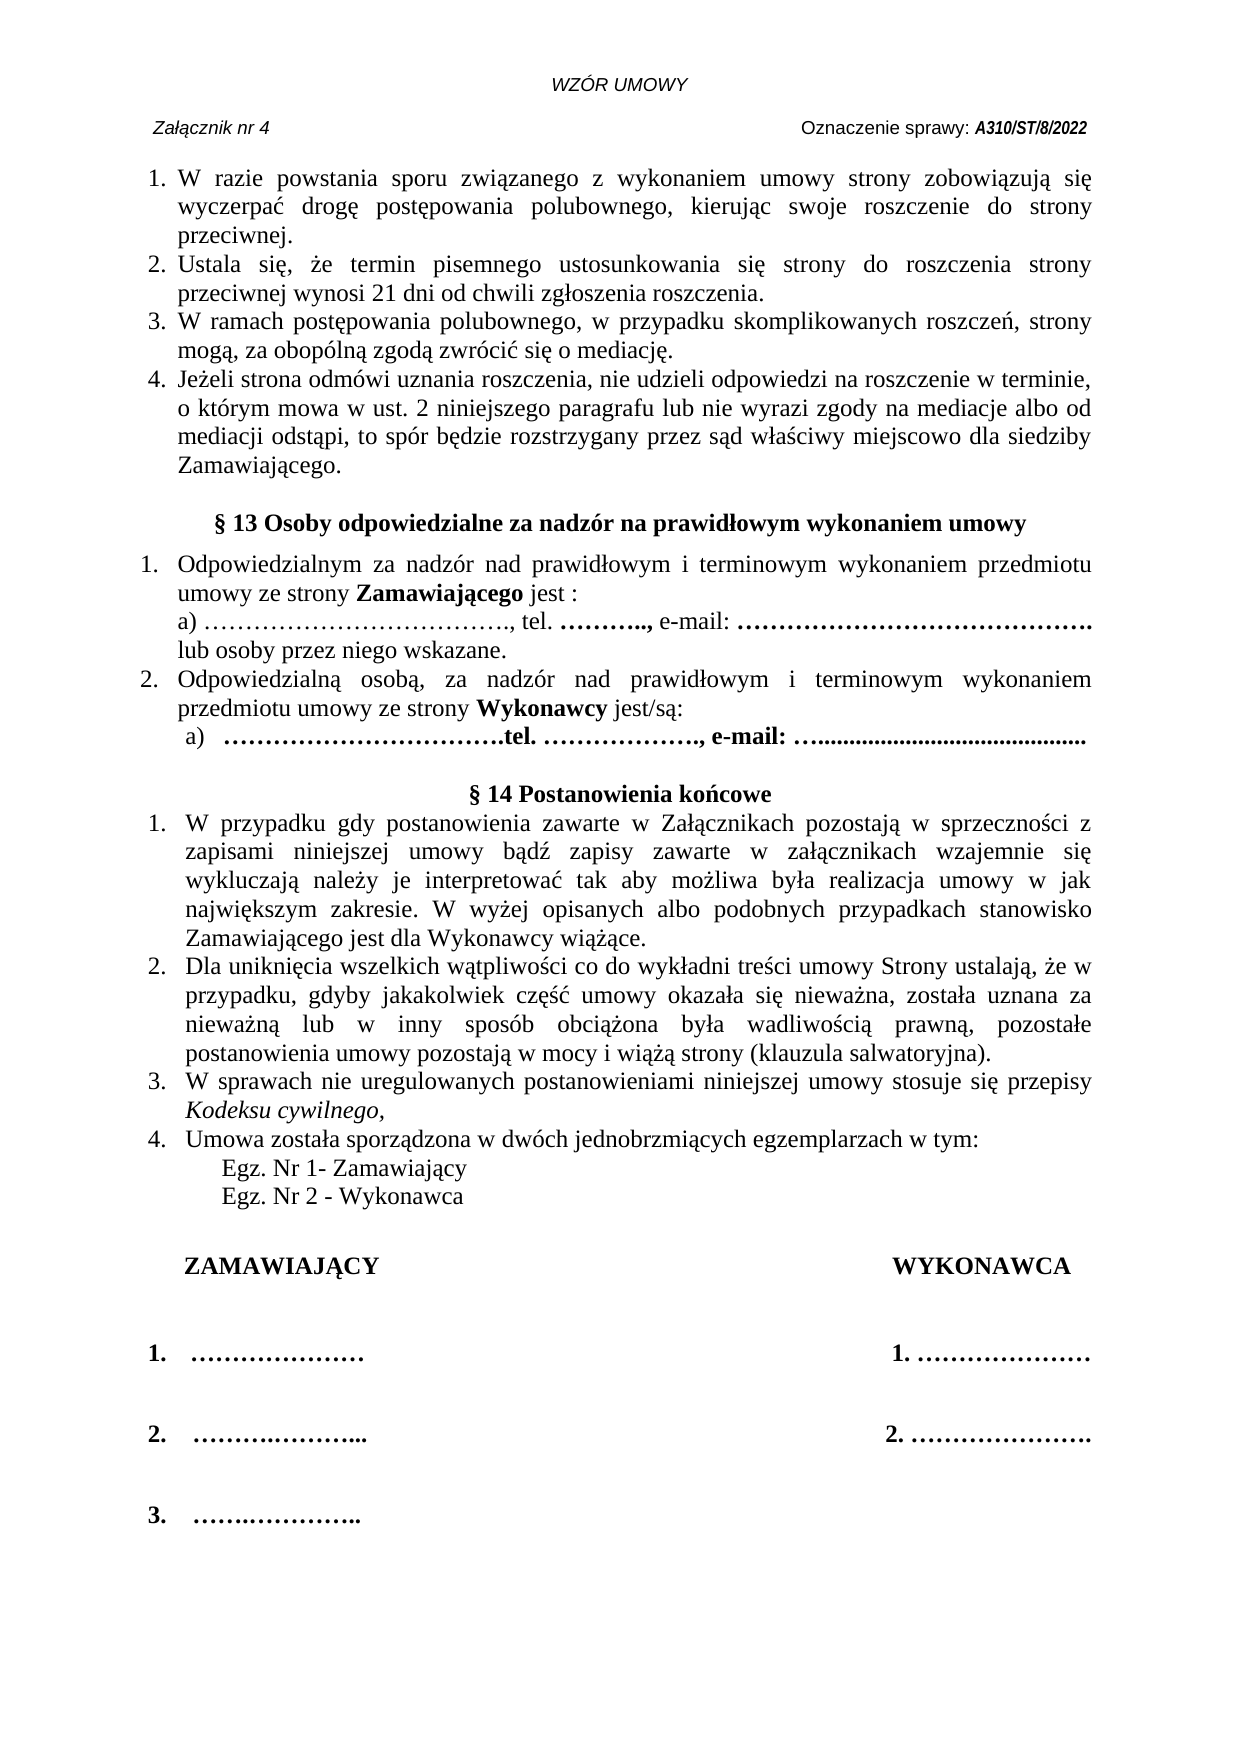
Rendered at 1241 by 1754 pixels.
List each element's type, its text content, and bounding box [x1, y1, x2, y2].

list Dla uniknięcia wszelkich wątpliwości co do wykładni treści umowy Strony ustalają, że w przypadku, gdyby jakakolwiek część umowy okazała się nieważna, została uznana za nieważną lub w inny sposób obciążona była wadliwością prawną, pozostałe postanowienia umowy pozostają w mocy i wiążą strony (klauzula salwatoryjna). [148, 951, 1093, 1066]
list W sprawach nie uregulowanych postanowieniami niniejszej umowy stosuje się przepisy Kodeksu cywilnego, [148, 1066, 1093, 1124]
text a) ………………………………., tel. ……….., e-mail: ……………………………………. lub osoby przez niego wskazane. [177, 606, 1093, 664]
text 3. W ramach postępowania polubownego, w przypadku skomplikowanych roszczeń, strony mogą, za obopólną zgodą zwrócić się o mediację. [148, 306, 1093, 364]
list ………………… 1. ………………… [148, 1338, 1093, 1366]
list Odpowiedzialnym za nadzór nad prawidłowym i terminowym wykonaniem przedmiotu umowy ze strony Zamawiającego jest : [140, 549, 1093, 606]
list Odpowiedzialną osobą, za nadzór nad prawidłowym i terminowym wykonaniem przedmiotu umowy ze strony Wykonawcy jest/są: [140, 664, 1093, 721]
text 2. Ustala się, że termin pisemnego ustosunkowania się strony do roszczenia strony przeciwnej wynosi 21 dni od chwili zgłoszenia roszczenia. [148, 249, 1093, 306]
list …………………………….tel. ………………., e-mail: …........................................... [185, 721, 1093, 750]
list …….………….. [148, 1500, 1093, 1529]
text ZAMAWIAJĄCY WYKONAWCA [162, 1251, 1093, 1280]
list ……….………... 2. …………………. [148, 1419, 1093, 1447]
text § 13 Osoby odpowiedzialne za nadzór na prawidłowym wykonaniem umowy [148, 508, 1093, 536]
text § 14 Postanowienia końcowe [148, 779, 1093, 808]
text 1. W razie powstania sporu związanego z wykonaniem umowy strony zobowiązują się wyczerpać drogę postępowania polubownego, kierując swoje roszczenie do strony przeciwnej. [148, 163, 1093, 249]
text 4. Jeżeli strona odmówi uznania roszczenia, nie udzieli odpowiedzi na roszczenie w terminie, o którym mowa w ust. 2 niniejszego paragrafu lub nie wyrazi zgody na mediacje albo od mediacji odstąpi, to spór będzie rozstrzygany przez sąd właściwy miejscowo dla siedziby Zamawiającego. [148, 364, 1093, 479]
list Umowa została sporządzona w dwóch jednobrzmiących egzemplarzach w tym: [148, 1124, 1093, 1153]
text Egz. Nr 2 - Wykonawca [221, 1181, 1093, 1210]
list W przypadku gdy postanowienia zawarte w Załącznikach pozostają w sprzeczności z zapisami niniejszej umowy bądź zapisy zawarte w załącznikach wzajemnie się wykluczają należy je interpretować tak aby możliwa była realizacja umowy w jak największym zakresie. W wyżej opisanych albo podobnych przypadkach stanowisko Zamawiającego jest dla Wykonawcy wiążące. [148, 808, 1093, 951]
text Egz. Nr 1- Zamawiający [148, 1153, 1093, 1181]
